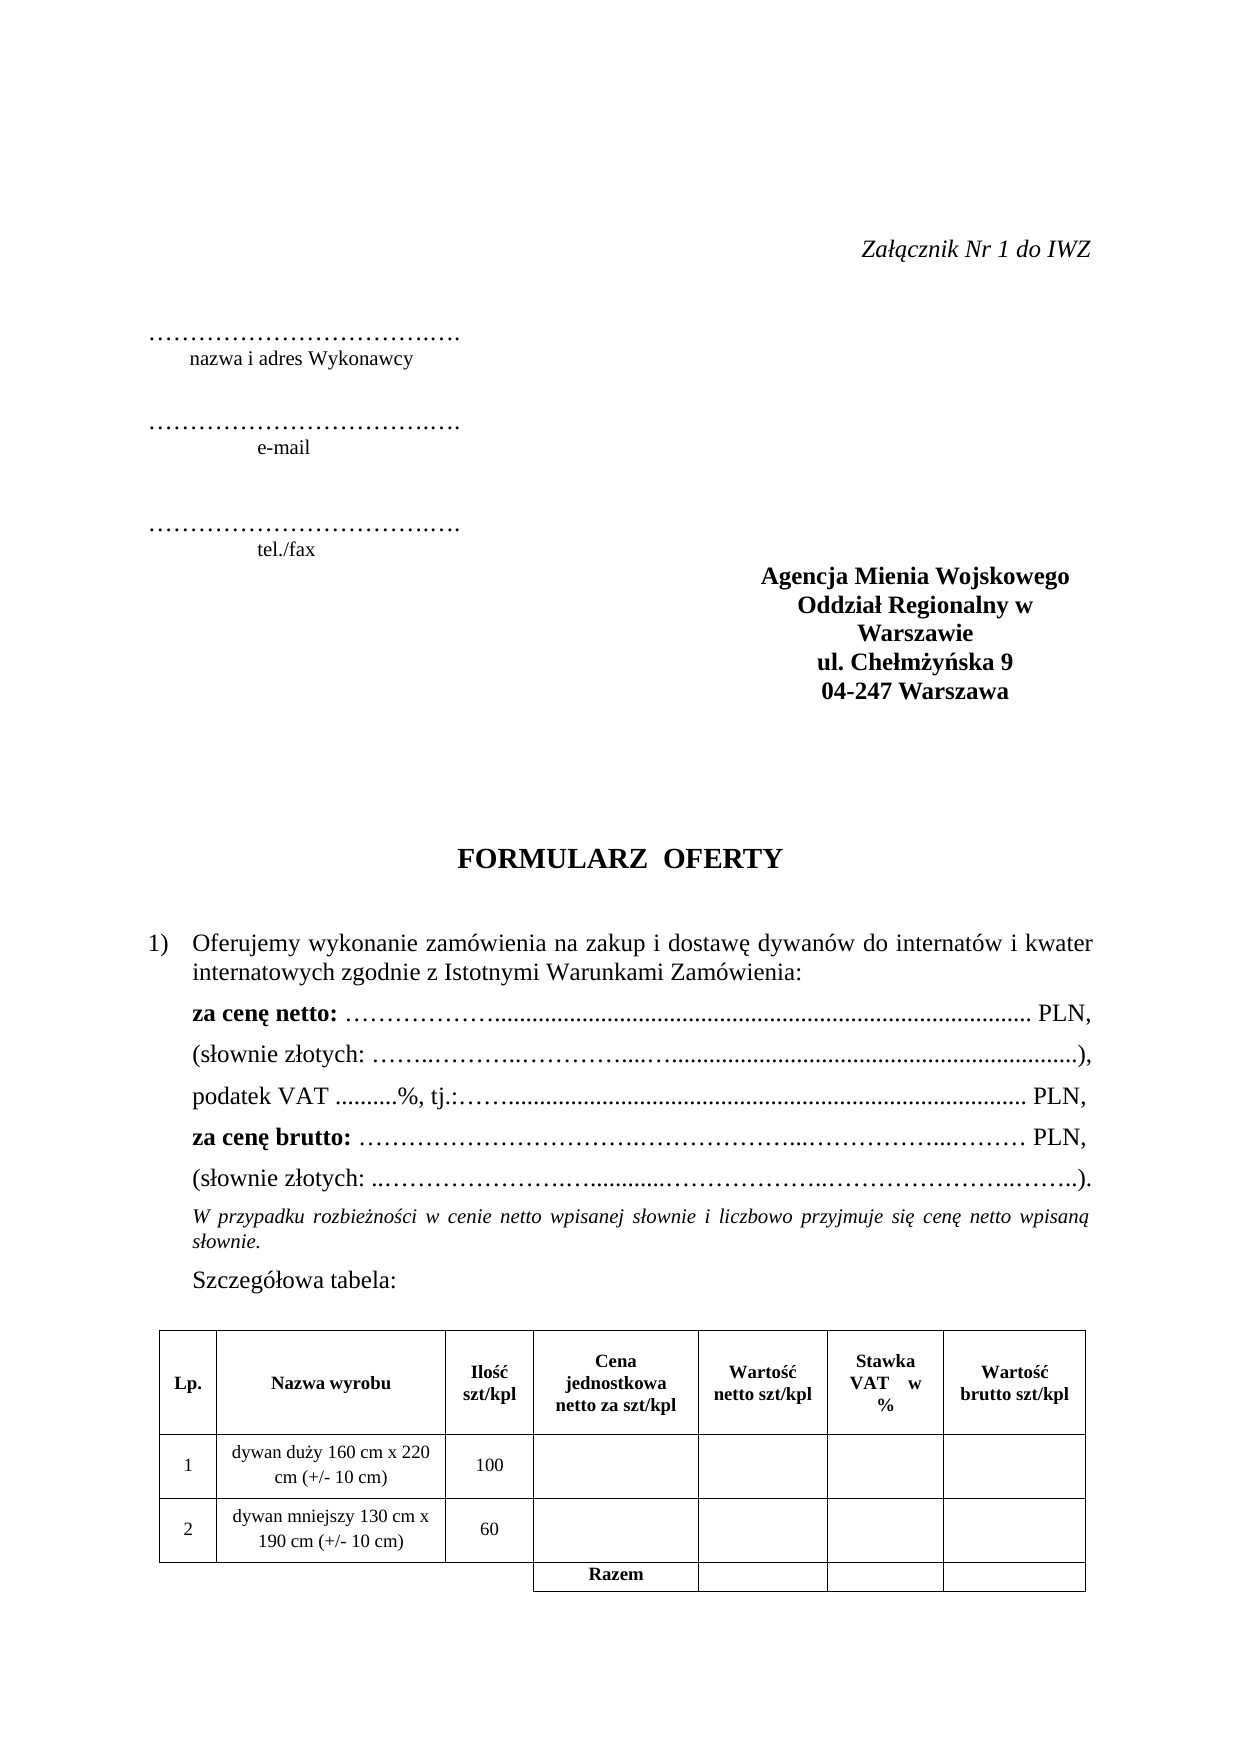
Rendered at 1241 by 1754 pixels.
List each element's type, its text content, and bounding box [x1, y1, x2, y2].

text Szczegółowa tabela: [192, 1265, 1093, 1294]
table_cell [534, 1435, 698, 1498]
table_cell [944, 1499, 1085, 1562]
table_header Wartość netto szt/kpl [699, 1331, 827, 1434]
table_cell [944, 1435, 1085, 1498]
table_header Wartość brutto szt/kpl [944, 1331, 1085, 1434]
table_cell [828, 1435, 943, 1498]
list Oferujemy wykonanie zamówienia na zakup i dostawę dywanów do internatów i kwater internatowych zgodnie z Istotnymi Warunkami Zamówienia: [148, 928, 1093, 986]
table_header Ilość szt/kpl [446, 1331, 533, 1434]
table_header Cena jednostkowa netto za szt/kpl [534, 1331, 698, 1434]
text …………………………….…. [148, 406, 1093, 435]
text podatek VAT ..........%, tj.:……................................................................................... PLN, [192, 1081, 1093, 1109]
table_cell [828, 1499, 943, 1562]
table_header Lp. [160, 1331, 216, 1434]
table_cell Razem [534, 1563, 698, 1591]
text W przypadku rozbieżności w cenie netto wpisanej słownie i liczbowo przyjmuje się cenę netto wpisaną słownie. [192, 1204, 1093, 1253]
text za cenę brutto: …………………………….………………...……………...……… PLN, [192, 1122, 1093, 1151]
text Załącznik Nr 1 do IWZ [148, 234, 1093, 263]
table_cell [828, 1563, 943, 1591]
text nazwa i adres Wykonawcy [148, 346, 1093, 370]
text ul. Chełmżyńska 9 [738, 647, 1093, 676]
text e-mail [148, 435, 1093, 459]
table_cell 60 [446, 1499, 533, 1562]
text …………………………….…. [148, 317, 1093, 346]
table_cell 1 [160, 1435, 216, 1498]
text …………………………….…. [148, 508, 1093, 537]
table_cell [944, 1563, 1085, 1591]
table_cell 100 [446, 1435, 533, 1498]
table_cell dywan mniejszy 130 cm x 190 cm (+/- 10 cm) [217, 1499, 445, 1562]
text za cenę netto: ………………...................................................................................... PLN, [192, 998, 1093, 1027]
table_cell dywan duży 160 cm x 220 cm (+/- 10 cm) [217, 1435, 445, 1498]
text (słownie złotych: ……..………..…………....….................................................................), [192, 1039, 1093, 1068]
text FORMULARZ OFERTY [148, 841, 1093, 874]
text tel./fax [148, 537, 1093, 561]
table_cell [699, 1435, 827, 1498]
text Agencja Mienia Wojskowego [738, 561, 1093, 590]
table_cell [699, 1499, 827, 1562]
table_header Stawka VAT w % [828, 1331, 943, 1434]
text (słownie złotych: ..………………….…............………………..…………………..……..). [192, 1163, 1093, 1192]
table_cell [699, 1563, 827, 1591]
table_header Nazwa wyrobu [217, 1331, 445, 1434]
table_cell [534, 1499, 698, 1562]
text Oddział Regionalny w Warszawie [738, 590, 1093, 647]
table_cell 2 [160, 1499, 216, 1562]
text 04-247 Warszawa [738, 676, 1093, 705]
